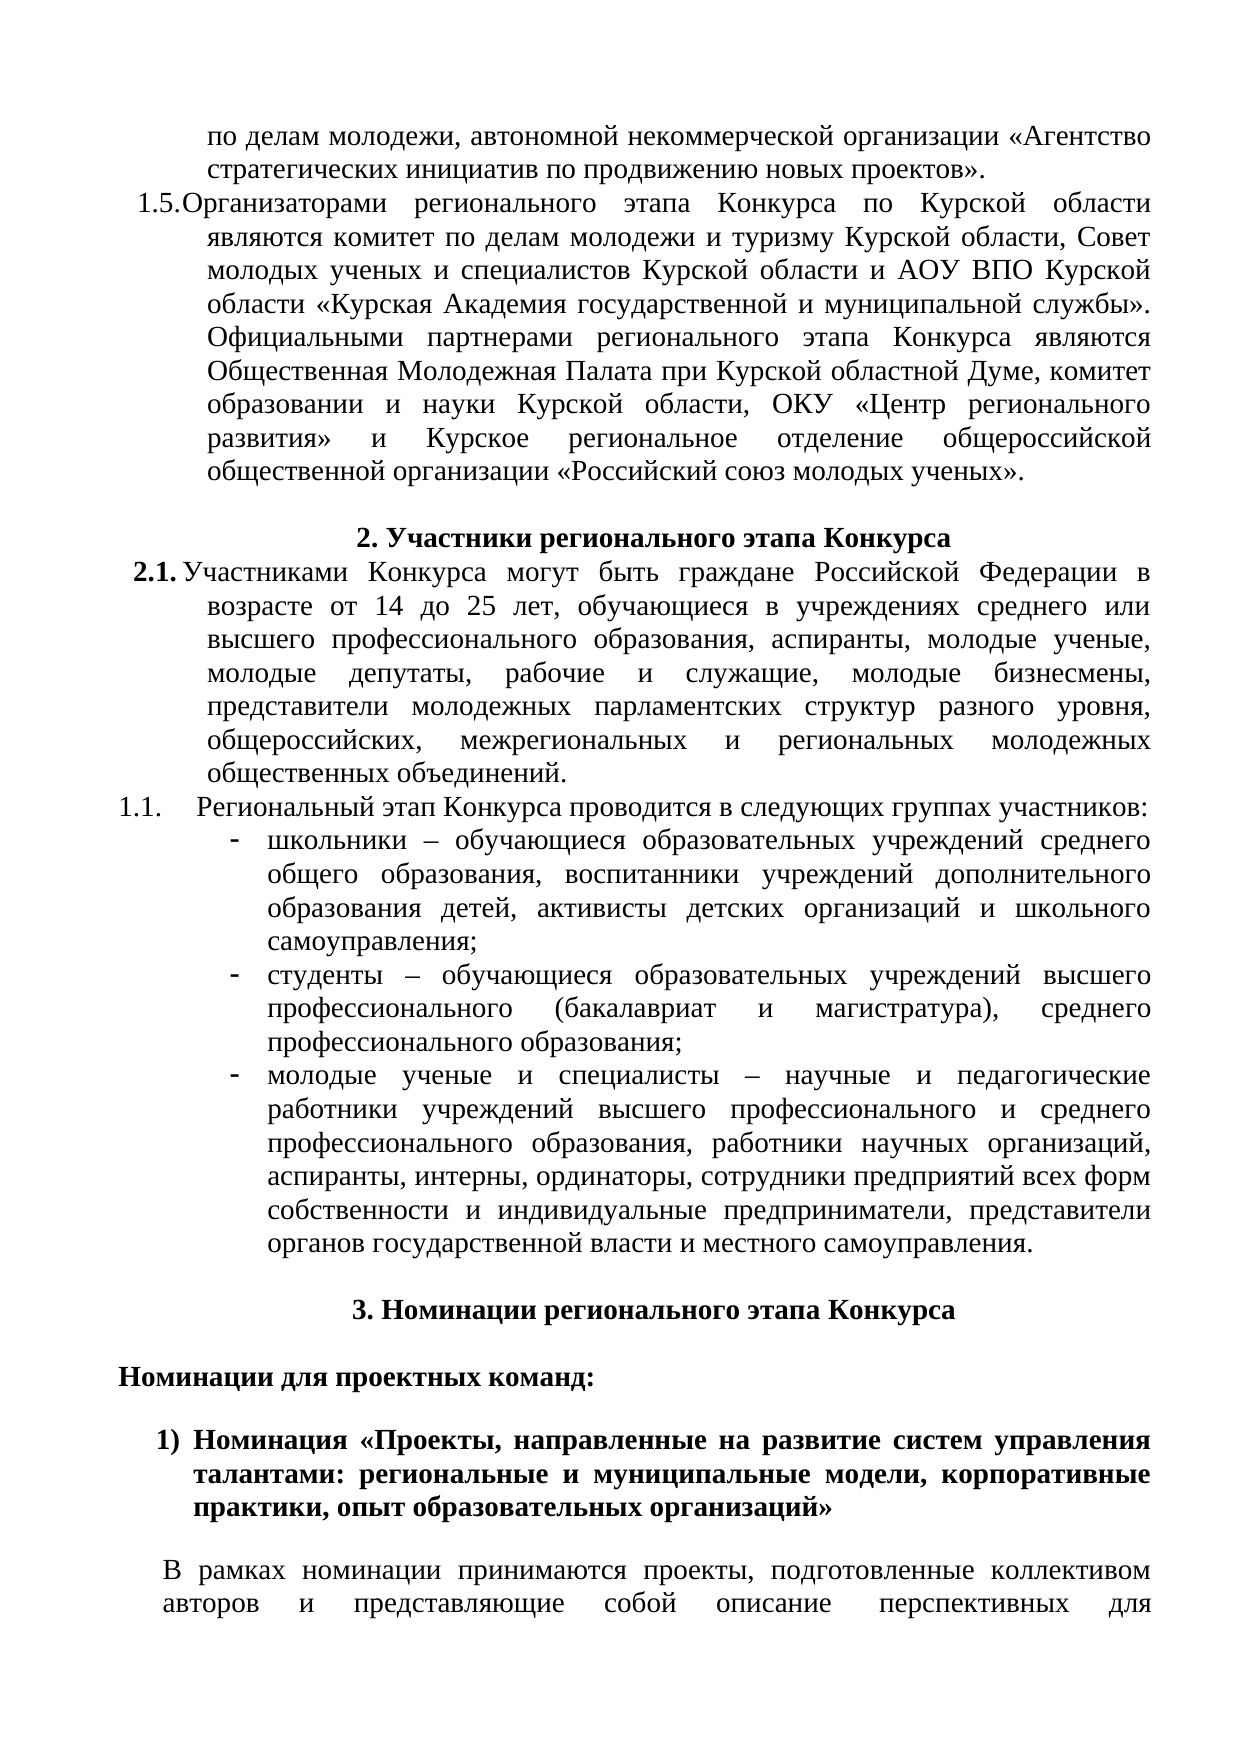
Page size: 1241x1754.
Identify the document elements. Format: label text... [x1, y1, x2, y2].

list Организаторами регионального этапа Конкурса по Курской области являются комитет по делам молодежи и туризму Курской области, Совет молодых ученых и специалистов Курской области и АОУ ВПО Курской области «Курская Академия государственной и муниципальной службы». Официальными партнерами регионального этапа Конкурса являются Общественная Молодежная Палата при Курской областной Думе, комитет образовании и науки Курской области, ОКУ «Центр регионального развития» и Курское региональное отделение общероссийской общественной организации «Российский союз молодых ученых». [137, 185, 1152, 487]
list 3. Номинации регионального этапа Конкурса [118, 1292, 1152, 1326]
list студенты – обучающиеся образовательных учреждений высшего профессионального (бакалавриат и магистратура), среднего профессионального образования; [229, 957, 1152, 1057]
list Региональный этап Конкурса проводится в следующих группах участников: [118, 789, 1152, 822]
text Номинации для проектных команд: [118, 1359, 1152, 1393]
list молодые ученые и специалисты – научные и педагогические работники учреждений высшего профессионального и среднего профессионального образования, работники научных организаций, аспиранты, интерны, ординаторы, сотрудники предприятий всех форм собственности и индивидуальные предприниматели, представители органов государственной власти и местного самоуправления. [229, 1057, 1152, 1259]
list 2. Участники регионального этапа Конкурса [118, 521, 1152, 554]
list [137, 118, 1152, 185]
list Номинация «Проекты, направленные на развитие систем управления талантами: региональные и муниципальные модели, корпоративные практики, опыт образовательных организаций» [156, 1422, 1152, 1523]
list Участниками Конкурса могут быть граждане Российской Федерации в возрасте от 14 до 25 лет, обучающиеся в учреждениях среднего или высшего профессионального образования, аспиранты, молодые ученые, молодые депутаты, рабочие и служащие, молодые бизнесмены, представители молодежных парламентских структур разного уровня, общероссийских, межрегиональных и региональных молодежных общественных объединений. [133, 554, 1152, 789]
list школьники – обучающиеся образовательных учреждений среднего общего образования, воспитанники учреждений дополнительного образования детей, активисты детских организаций и школьного самоуправления; [229, 822, 1152, 957]
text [162, 1552, 1152, 1619]
